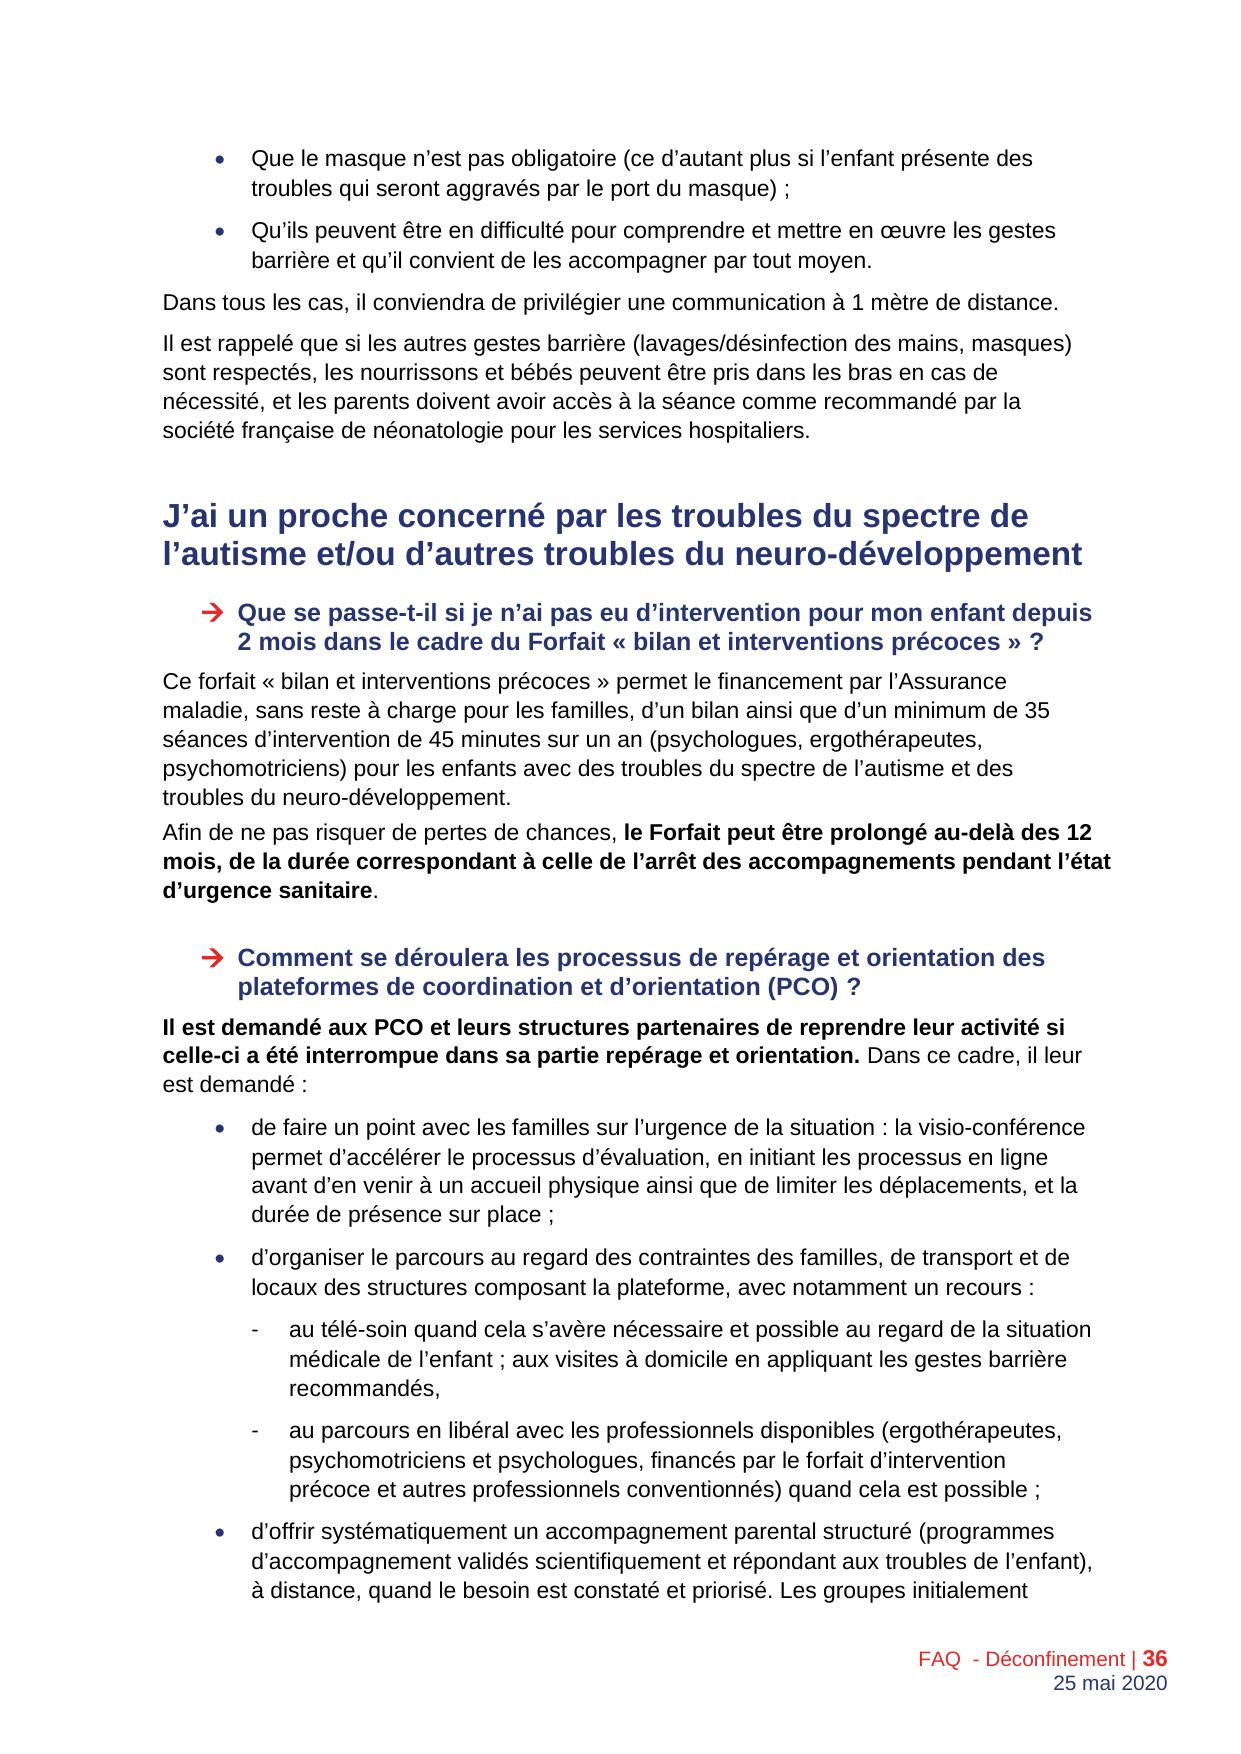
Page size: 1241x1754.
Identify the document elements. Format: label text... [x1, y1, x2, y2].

text Ce forfait « bilan et interventions précoces » permet le financement par l’Assurance maladie, sans reste à charge pour les familles, d’un bilan ainsi que d’un minimum de 35 séances d’intervention de 45 minutes sur un an (psychologues, ergothérapeutes, psychomotriciens) pour les enfants avec des troubles du spectre de l’autisme et des troubles du neuro-développement. [162, 668, 1094, 810]
text Dans tous les cas, il conviendra de privilégier une communication à 1 mètre de distance. [162, 289, 1094, 315]
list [214, 1517, 1094, 1603]
list Que le masque n’est pas obligatoire (ce d’autant plus si l’enfant présente des troubles qui seront aggravés par le port du masque) ; [214, 144, 1094, 201]
text Il est rappelé que si les autres gestes barrière (lavages/désinfection des mains, masques) sont respectés, les nourrissons et bébés peuvent être pris dans les bras en cas de nécessité, et les parents doivent avoir accès à la séance comme recommandé par la société française de néonatologie pour les services hospitaliers. [162, 330, 1094, 443]
list au télé-soin quand cela s’avère nécessaire et possible au regard de la situation médicale de l’enfant ; aux visites à domicile en appliquant les gestes barrière recommandés, [251, 1315, 1094, 1401]
text Afin de ne pas risquer de pertes de chances, le Forfait peut être prolongé au-delà des 12 mois, de la durée correspondant à celle de l’arrêt des accompagnements pendant l’état d’urgence sanitaire. [162, 819, 1137, 903]
text Il est demandé aux PCO et leurs structures partenaires de reprendre leur activité si celle-ci a été interrompue dans sa partie repérage et orientation. Dans ce cadre, il leur est demandé : [162, 1013, 1094, 1098]
list Comment se déroulera les processus de repérage et orientation des plateformes de coordination et d’orientation (PCO) ? [200, 943, 1094, 1001]
list Qu’ils peuvent être en difficulté pour comprendre et mettre en œuvre les gestes barrière et qu’il convient de les accompagner par tout moyen. [214, 217, 1094, 273]
list au parcours en libéral avec les professionnels disponibles (ergothérapeutes, psychomotriciens et psychologues, financés par le forfait d’intervention précoce et autres professionnels conventionnés) quand cela est possible ; [251, 1416, 1094, 1502]
list Que se passe-t-il si je n’ai pas eu d’intervention pour mon enfant depuis 2 mois dans le cadre du Forfait « bilan et interventions précoces » ? [200, 598, 1094, 655]
text J’ai un proche concerné par les troubles du spectre de l’autisme et/ou d’autres troubles du neuro-développement [162, 496, 1094, 573]
list de faire un point avec les familles sur l’urgence de la situation : la visio-conférence permet d’accélérer le processus d’évaluation, en initiant les processus en ligne avant d’en venir à un accueil physique ainsi que de limiter les déplacements, et la durée de présence sur place ; [214, 1113, 1094, 1228]
list d’organiser le parcours au regard des contraintes des familles, de transport et de locaux des structures composant la plateforme, avec notamment un recours : [214, 1243, 1094, 1300]
